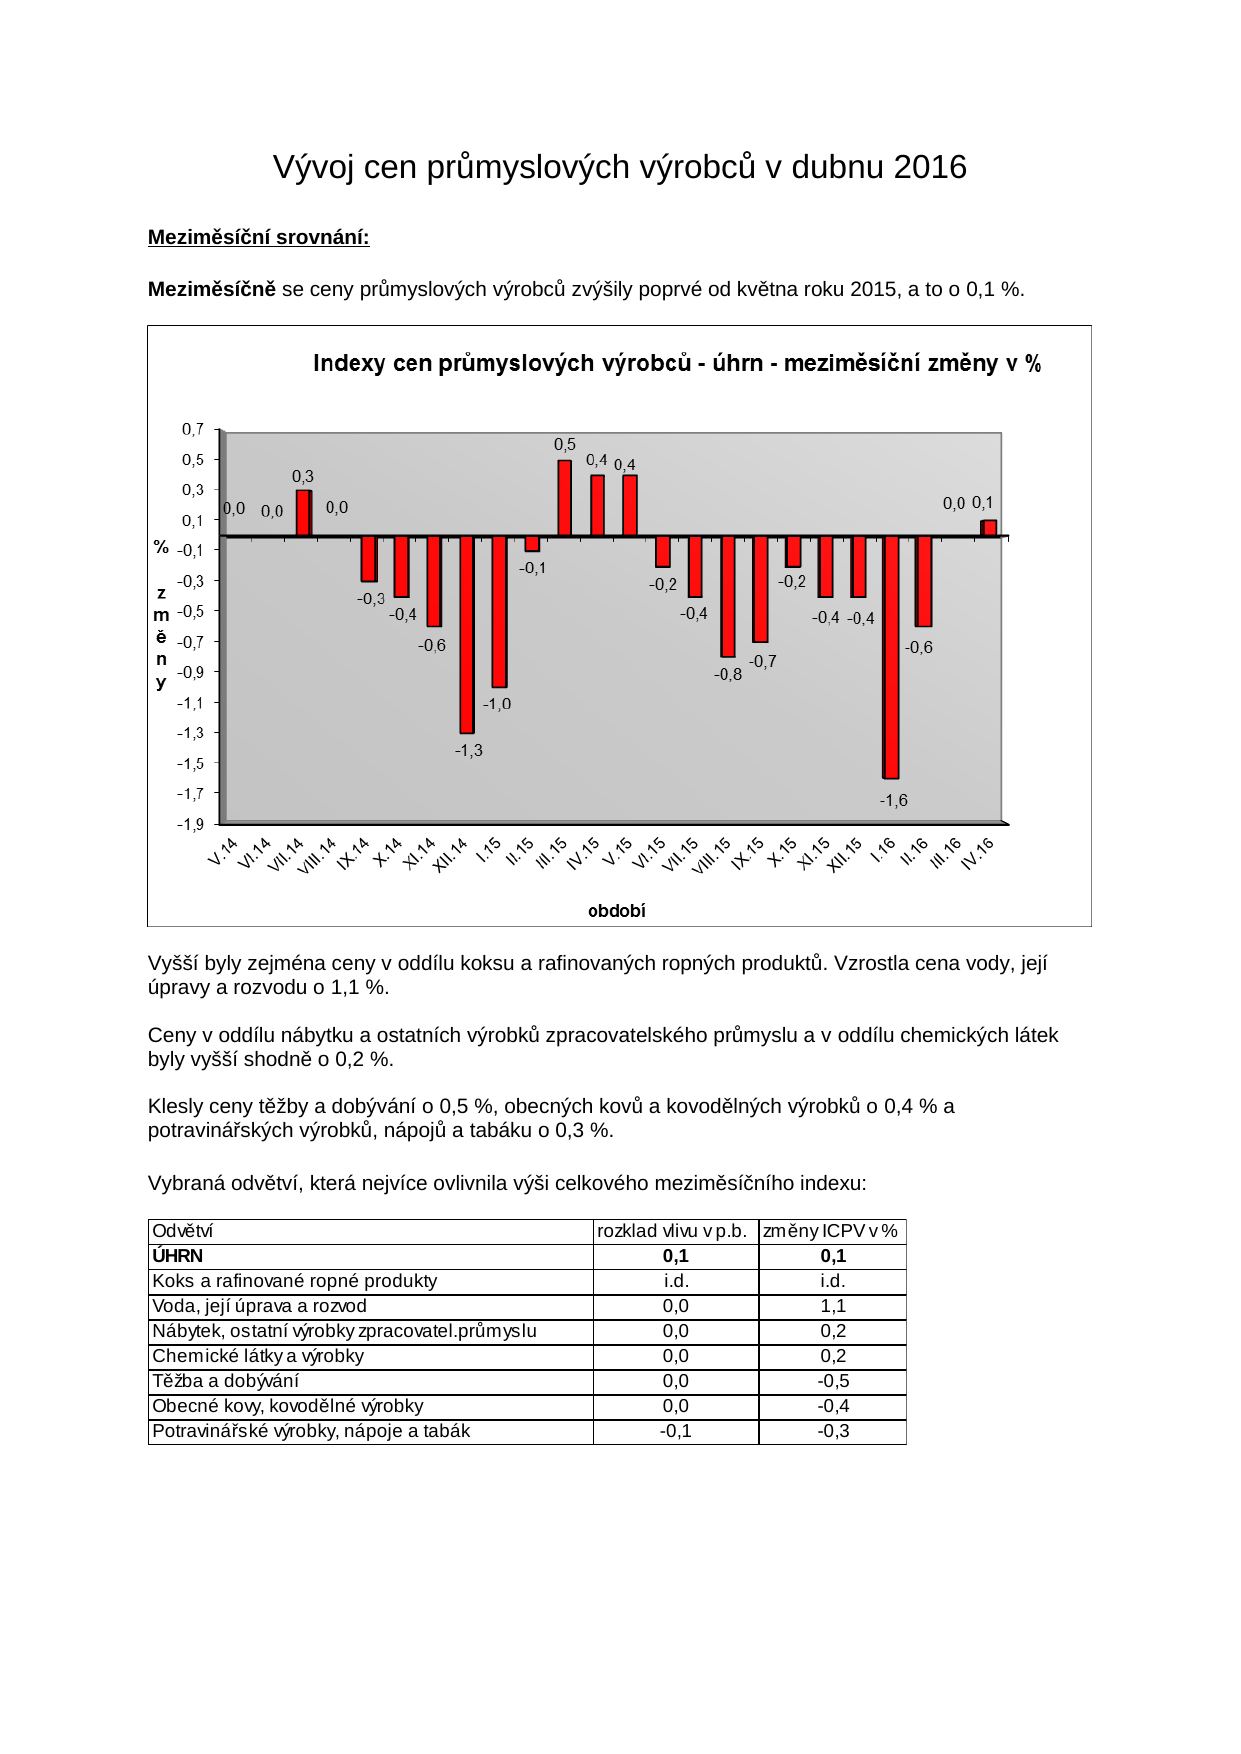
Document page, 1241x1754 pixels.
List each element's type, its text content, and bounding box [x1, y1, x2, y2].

text Vývoj cen průmyslových výrobců v dubnu 2016 [148, 148, 1093, 186]
text Vyšší byly zejména ceny v oddílu koksu a rafinovaných ropných produktů. Vzrostla cena vody, její úpravy a rozvodu o 1,1 %. [148, 951, 1093, 998]
picture [147, 325, 1092, 927]
text Klesly ceny těžby a dobývání o 0,5 %, obecných kovů a kovodělných výrobků o 0,4 % a potravinářských výrobků, nápojů a tabáku o 0,3 %. [148, 1094, 1093, 1142]
text Meziměsíčně se ceny průmyslových výrobců zvýšily poprvé od května roku 2015, a to o 0,1 %. [148, 277, 1093, 301]
text Vybraná odvětví, která nejvíce ovlivnila výši celkového meziměsíčního indexu: [148, 1171, 1093, 1195]
text Ceny v oddílu nábytku a ostatních výrobků zpracovatelského průmyslu a v oddílu chemických látek byly vyšší shodně o 0,2 %. [148, 1022, 1093, 1070]
text Meziměsíční srovnání: [148, 224, 1093, 248]
